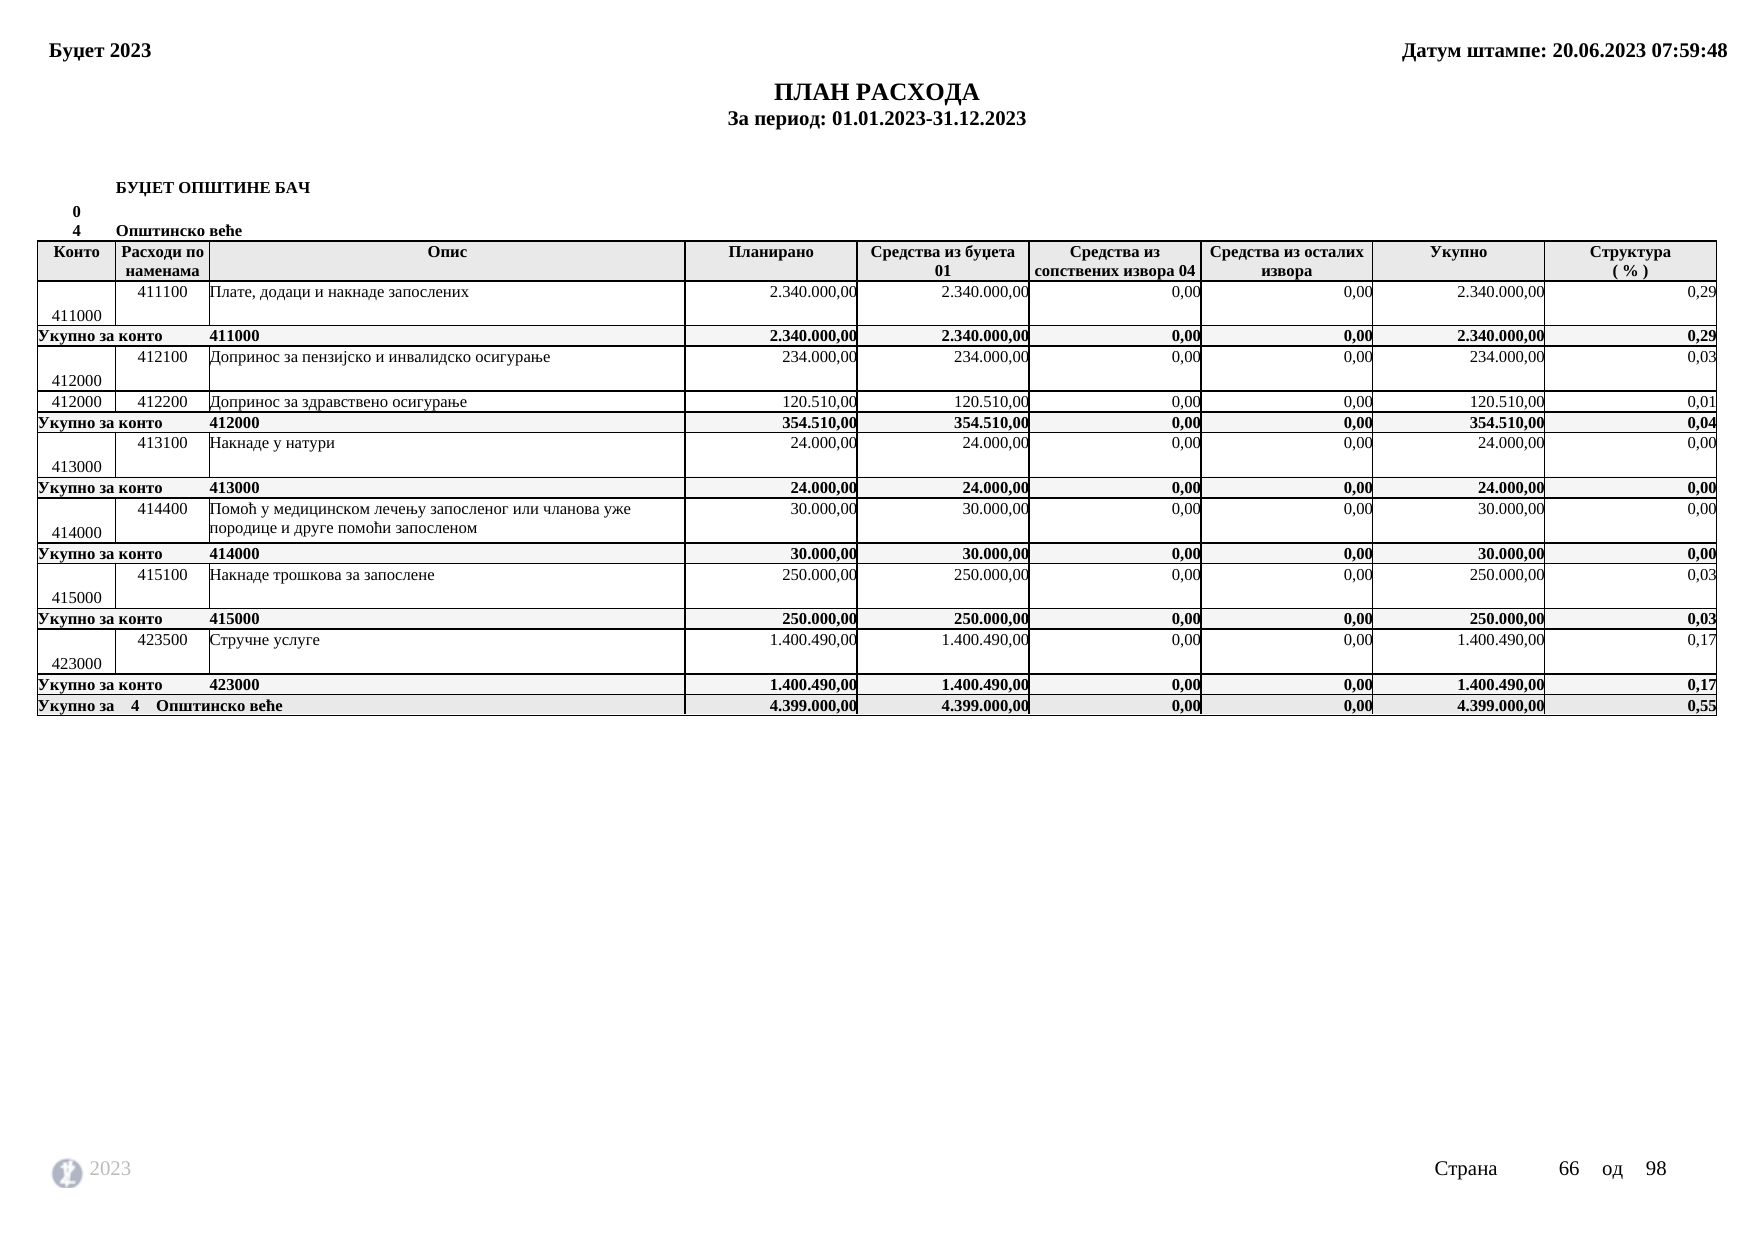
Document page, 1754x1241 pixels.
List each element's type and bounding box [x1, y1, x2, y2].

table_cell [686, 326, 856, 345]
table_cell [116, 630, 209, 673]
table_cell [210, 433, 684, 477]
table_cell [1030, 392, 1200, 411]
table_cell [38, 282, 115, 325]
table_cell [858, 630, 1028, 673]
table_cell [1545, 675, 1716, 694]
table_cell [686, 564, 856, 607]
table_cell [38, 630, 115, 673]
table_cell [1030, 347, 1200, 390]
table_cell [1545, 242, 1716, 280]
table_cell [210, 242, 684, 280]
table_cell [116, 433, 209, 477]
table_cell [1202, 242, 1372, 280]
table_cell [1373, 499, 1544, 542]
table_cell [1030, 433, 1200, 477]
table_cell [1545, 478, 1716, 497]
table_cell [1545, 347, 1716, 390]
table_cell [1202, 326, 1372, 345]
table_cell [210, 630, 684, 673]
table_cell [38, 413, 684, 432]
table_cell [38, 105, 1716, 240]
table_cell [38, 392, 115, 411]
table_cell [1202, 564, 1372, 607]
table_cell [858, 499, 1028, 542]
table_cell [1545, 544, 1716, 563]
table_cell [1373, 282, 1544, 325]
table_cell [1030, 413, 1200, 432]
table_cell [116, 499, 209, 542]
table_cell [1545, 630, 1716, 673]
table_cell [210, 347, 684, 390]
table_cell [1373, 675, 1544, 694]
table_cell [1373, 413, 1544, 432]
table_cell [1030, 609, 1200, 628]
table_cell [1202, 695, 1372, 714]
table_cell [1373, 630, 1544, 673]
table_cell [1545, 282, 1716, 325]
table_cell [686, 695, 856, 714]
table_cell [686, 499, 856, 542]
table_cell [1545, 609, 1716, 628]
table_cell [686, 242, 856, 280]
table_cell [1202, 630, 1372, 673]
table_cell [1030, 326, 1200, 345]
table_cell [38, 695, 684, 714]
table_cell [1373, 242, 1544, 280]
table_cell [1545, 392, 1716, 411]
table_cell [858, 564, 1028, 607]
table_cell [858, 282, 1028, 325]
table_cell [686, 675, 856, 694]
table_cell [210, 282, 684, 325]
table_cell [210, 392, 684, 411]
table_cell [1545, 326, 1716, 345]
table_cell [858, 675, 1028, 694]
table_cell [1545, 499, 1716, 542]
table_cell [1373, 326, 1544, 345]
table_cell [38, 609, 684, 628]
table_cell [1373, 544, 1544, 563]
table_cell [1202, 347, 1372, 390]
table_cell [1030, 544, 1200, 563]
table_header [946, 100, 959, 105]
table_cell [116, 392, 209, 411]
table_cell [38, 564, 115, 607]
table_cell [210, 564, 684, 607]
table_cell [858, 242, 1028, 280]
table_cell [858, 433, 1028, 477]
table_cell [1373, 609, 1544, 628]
picture [48, 1155, 87, 1188]
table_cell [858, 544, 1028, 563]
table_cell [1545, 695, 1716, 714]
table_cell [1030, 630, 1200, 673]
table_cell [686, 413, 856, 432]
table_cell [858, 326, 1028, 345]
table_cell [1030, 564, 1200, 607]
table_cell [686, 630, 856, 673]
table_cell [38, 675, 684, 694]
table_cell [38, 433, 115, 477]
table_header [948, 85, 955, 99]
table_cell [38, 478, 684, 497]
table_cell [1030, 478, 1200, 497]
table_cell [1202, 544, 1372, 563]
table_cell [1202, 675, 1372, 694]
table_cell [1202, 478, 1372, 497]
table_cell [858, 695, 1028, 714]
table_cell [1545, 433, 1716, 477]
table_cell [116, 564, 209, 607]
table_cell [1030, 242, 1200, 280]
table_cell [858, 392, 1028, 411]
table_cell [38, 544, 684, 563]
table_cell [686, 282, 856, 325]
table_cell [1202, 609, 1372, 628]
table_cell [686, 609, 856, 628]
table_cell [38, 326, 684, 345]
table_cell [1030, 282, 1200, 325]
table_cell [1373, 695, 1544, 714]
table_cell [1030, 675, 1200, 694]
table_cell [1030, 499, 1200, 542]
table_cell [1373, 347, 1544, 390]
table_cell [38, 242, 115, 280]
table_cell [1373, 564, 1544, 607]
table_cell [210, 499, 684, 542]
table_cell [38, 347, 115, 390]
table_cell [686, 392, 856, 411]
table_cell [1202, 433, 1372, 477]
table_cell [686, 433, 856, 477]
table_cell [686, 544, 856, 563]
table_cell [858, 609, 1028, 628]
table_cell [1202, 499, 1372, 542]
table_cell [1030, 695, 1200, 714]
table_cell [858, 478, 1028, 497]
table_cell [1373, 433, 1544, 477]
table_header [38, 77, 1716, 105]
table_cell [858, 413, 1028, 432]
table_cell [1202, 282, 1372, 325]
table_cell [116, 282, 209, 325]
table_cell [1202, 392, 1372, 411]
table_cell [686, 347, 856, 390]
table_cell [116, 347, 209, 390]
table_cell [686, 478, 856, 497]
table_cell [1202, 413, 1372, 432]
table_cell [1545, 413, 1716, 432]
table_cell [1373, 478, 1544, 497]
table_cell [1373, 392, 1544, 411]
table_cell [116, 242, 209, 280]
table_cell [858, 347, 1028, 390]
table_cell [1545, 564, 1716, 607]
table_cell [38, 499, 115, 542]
